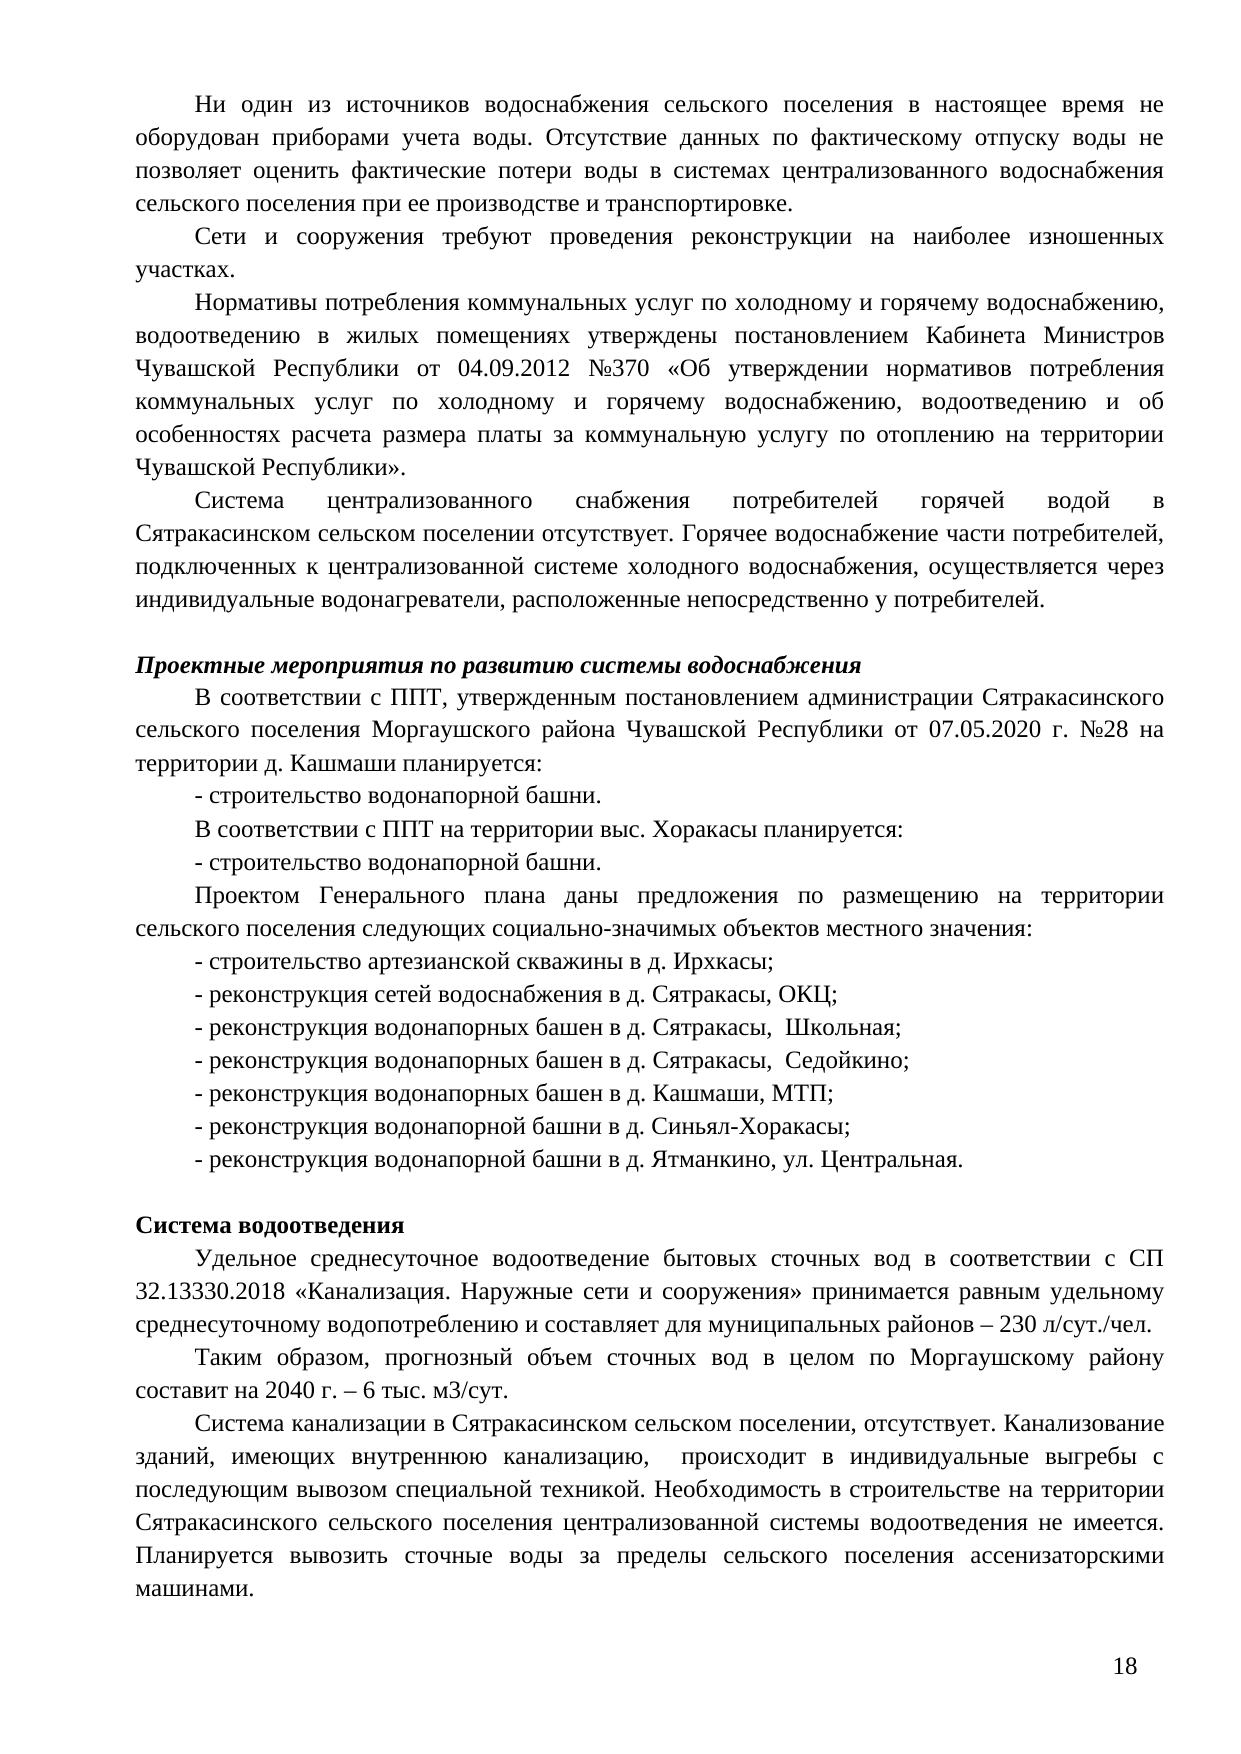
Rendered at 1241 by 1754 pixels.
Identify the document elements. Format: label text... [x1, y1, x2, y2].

text Система централизованного снабжения потребителей горячей водой в Сятракасинском сельском поселении отсутствует. Горячее водоснабжение части потребителей, подключенных к централизованной системе холодного водоснабжения, осуществляется через индивидуальные водонагреватели, расположенные непосредственно у потребителей. [135, 485, 1165, 613]
text Проектные мероприятия по развитию системы водоснабжения [135, 650, 1165, 679]
text Удельное среднесуточное водоотведение бытовых сточных вод в соответствии с СП 32.13330.2018 «Канализация. Наружные сети и сооружения» принимается равным удельному среднесуточному водопотреблению и составляет для муниципальных районов – 230 л/сут./чел. [135, 1243, 1165, 1338]
text Система канализации в Сятракасинском сельском поселении, отсутствует. Канализование зданий, имеющих внутреннюю канализацию, происходит в индивидуальные выгребы с последующим вывозом специальной техникой. Необходимость в строительстве на территории Сятракасинского сельского поселения централизованной системы водоотведения не имеется. Планируется вывозить сточные воды за пределы сельского поселения ассенизаторскими машинами. [135, 1408, 1165, 1441]
text Система канализации в Сятракасинском сельском поселении, отсутствует. Канализование зданий, имеющих внутреннюю канализацию, происходит в индивидуальные выгребы с последующим вывозом специальной техникой. Необходимость в строительстве на территории Сятракасинского сельского поселения централизованной системы водоотведения не имеется. Планируется вывозить сточные воды за пределы сельского поселения ассенизаторскими машинами. [135, 1503, 1165, 1540]
text Проектом Генерального плана даны предложения по размещению на территории сельского поселения следующих социально-значимых объектов местного значения: [135, 880, 1165, 941]
text В соответствии с ППТ, утвержденным постановлением администрации Сятракасинского сельского поселения Моргаушского района Чувашской Республики от 07.05.2020 г. №28 на территории д. Кашмаши планируется: [135, 682, 1165, 776]
text В соответствии с ППТ на территории выс. Хоракасы планируется: [135, 814, 1165, 842]
text Таким образом, прогнозный объем сточных вод в целом по Моргаушскому району составит на 2040 г. – 6 тыс. м3/сут. [135, 1342, 1165, 1404]
text - реконструкция водонапорной башни в д. Синьял-Хоракасы; [135, 1111, 1165, 1139]
text Система канализации в Сятракасинском сельском поселении, отсутствует. Канализование зданий, имеющих внутреннюю канализацию, происходит в индивидуальные выгребы с последующим вывозом специальной техникой. Необходимость в строительстве на территории Сятракасинского сельского поселения централизованной системы водоотведения не имеется. Планируется вывозить сточные воды за пределы сельского поселения ассенизаторскими машинами. [135, 1569, 1165, 1602]
text - реконструкция водонапорных башен в д. Кашмаши, МТП; [135, 1078, 1165, 1107]
text - реконструкция водонапорной башни в д. Ятманкино, ул. Центральная. [135, 1144, 1165, 1173]
text - строительство артезианской скважины в д. Ирхкасы; [135, 946, 1165, 974]
text - реконструкция сетей водоснабжения в д. Сятракасы, ОКЦ; [135, 979, 1165, 1007]
text Ни один из источников водоснабжения сельского поселения в настоящее время не оборудован приборами учета воды. Отсутствие данных по фактическому отпуску воды не позволяет оценить фактические потери воды в системах централизованного водоснабжения сельского поселения при ее производстве и транспортировке. [135, 89, 1165, 216]
text Сети и сооружения требуют проведения реконструкции на наиболее изношенных участках. [135, 221, 1165, 282]
text Нормативы потребления коммунальных услуг по холодному и горячему водоснабжению, водоотведению в жилых помещениях утверждены постановлением Кабинета Министров Чувашской Республики от 04.09.2012 №370 «Об утверждении нормативов потребления коммунальных услуг по холодному и горячему водоснабжению, водоотведению и об особенностях расчета размера платы за коммунальную услугу по отоплению на территории Чувашской Республики». [135, 287, 1165, 481]
text - строительство водонапорной башни. [135, 847, 1165, 875]
text Система водоотведения [135, 1210, 1165, 1239]
text - реконструкция водонапорных башен в д. Сятракасы, Седойкино; [135, 1045, 1165, 1073]
text - строительство водонапорной башни. [135, 781, 1165, 809]
text - реконструкция водонапорных башен в д. Сятракасы, Школьная; [135, 1012, 1165, 1041]
